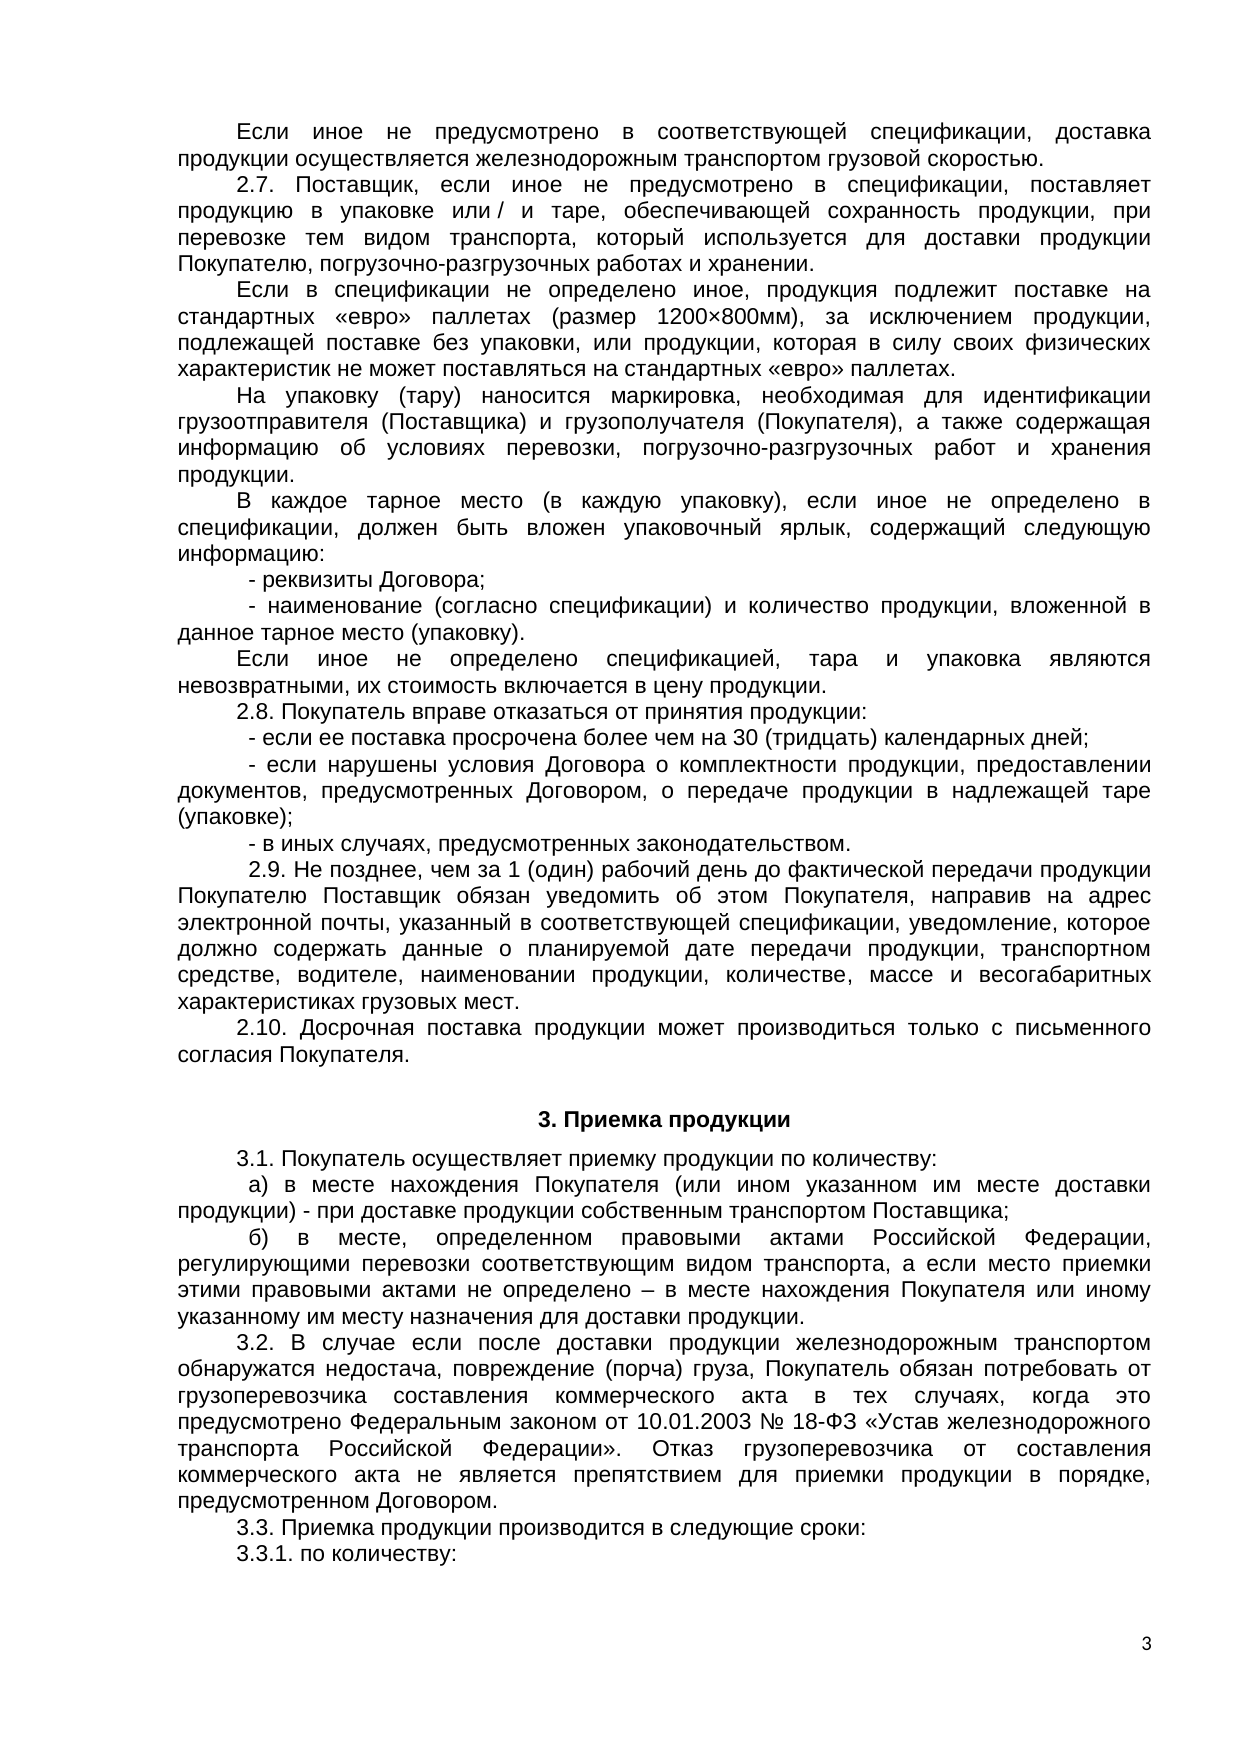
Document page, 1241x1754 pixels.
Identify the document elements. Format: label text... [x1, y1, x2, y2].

text 3.3.1. по количеству: [177, 1540, 1152, 1566]
text В каждое тарное место (в каждую упаковку), если иное не определено в спецификации, должен быть вложен упаковочный ярлык, содержащий следующую информацию: [177, 487, 1152, 566]
text 3.1. Покупатель осуществляет приемку продукции по количеству: [177, 1144, 1152, 1171]
text На упаковку (тару) наносится маркировка, необходимая для идентификации грузоотправителя (Поставщика) и грузополучателя (Покупателя), а также содержащая информацию об условиях перевозки, погрузочно-разгрузочных работ и хранения продукции. [177, 382, 1152, 487]
text б) в месте, определенном правовыми актами Российской Федерации, регулирующими перевозки соответствующим видом транспорта, а если место приемки этими правовыми актами не определено – в месте нахождения Покупателя или иному указанному им месту назначения для доставки продукции. [177, 1224, 1152, 1329]
text Если иное не определено спецификацией, тара и упаковка являются невозвратными, их стоимость включается в цену продукции. [177, 645, 1152, 698]
text Если в спецификации не определено иное, продукция подлежит поставке на стандартных «евро» паллетах (размер 1200×800мм), за исключением продукции, подлежащей поставке без упаковки, или продукции, которая в силу своих физических характеристик не может поставляться на стандартных «евро» паллетах. [177, 276, 1152, 382]
text - если нарушены условия Договора о комплектности продукции, предоставлении документов, предусмотренных Договором, о передаче продукции в надлежащей таре (упаковке); [177, 751, 1152, 830]
text Если иное не предусмотрено в соответствующей спецификации, доставка продукции осуществляется железнодорожным транспортом грузовой скоростью. [177, 118, 1152, 171]
text 2.10. Досрочная поставка продукции может производиться только с письменного согласия Покупателя. [177, 1014, 1152, 1067]
text 2.9. Не позднее, чем за 1 (один) рабочий день до фактической передачи продукции Покупателю Поставщик обязан уведомить об этом Покупателя, направив на адрес электронной почты, указанный в соответствующей спецификации, уведомление, которое должно содержать данные о планируемой дате передачи продукции, транспортном средстве, водителе, наименовании продукции, количестве, массе и весогабаритных характеристиках грузовых мест. [177, 856, 1152, 1014]
text 2.8. Покупатель вправе отказаться от принятия продукции: [177, 698, 1152, 724]
text 3. Приемка продукции [177, 1106, 1152, 1132]
text - если ее поставка просрочена более чем на 30 (тридцать) календарных дней; [177, 724, 1152, 751]
text 3.3. Приемка продукции производится в следующие сроки: [177, 1513, 1152, 1540]
text а) в месте нахождения Покупателя (или ином указанном им месте доставки продукции) - при доставке продукции собственным транспортом Поставщика; [177, 1171, 1152, 1224]
text 2.7. Поставщик, если иное не предусмотрено в спецификации, поставляет продукцию в упаковке или / и таре, обеспечивающей сохранность продукции, при перевозке тем видом транспорта, который используется для доставки продукции Покупателю, погрузочно-разгрузочных работах и хранении. [177, 171, 1152, 276]
text 3.2. В случае если после доставки продукции железнодорожным транспортом обнаружатся недостача, повреждение (порча) груза, Покупатель обязан потребовать от грузоперевозчика составления коммерческого акта в тех случаях, когда это предусмотрено Федеральным законом от 10.01.2003 № 18-ФЗ «Устав железнодорожного транспорта Российской Федерации». Отказ грузоперевозчика от составления коммерческого акта не является препятствием для приемки продукции в порядке, предусмотренном Договором. [177, 1329, 1152, 1513]
text - в иных случаях, предусмотренных законодательством. [177, 830, 1152, 856]
text - наименование (согласно спецификации) и количество продукции, вложенной в данное тарное место (упаковку). [177, 592, 1152, 645]
text - реквизиты Договора; [177, 566, 1152, 592]
